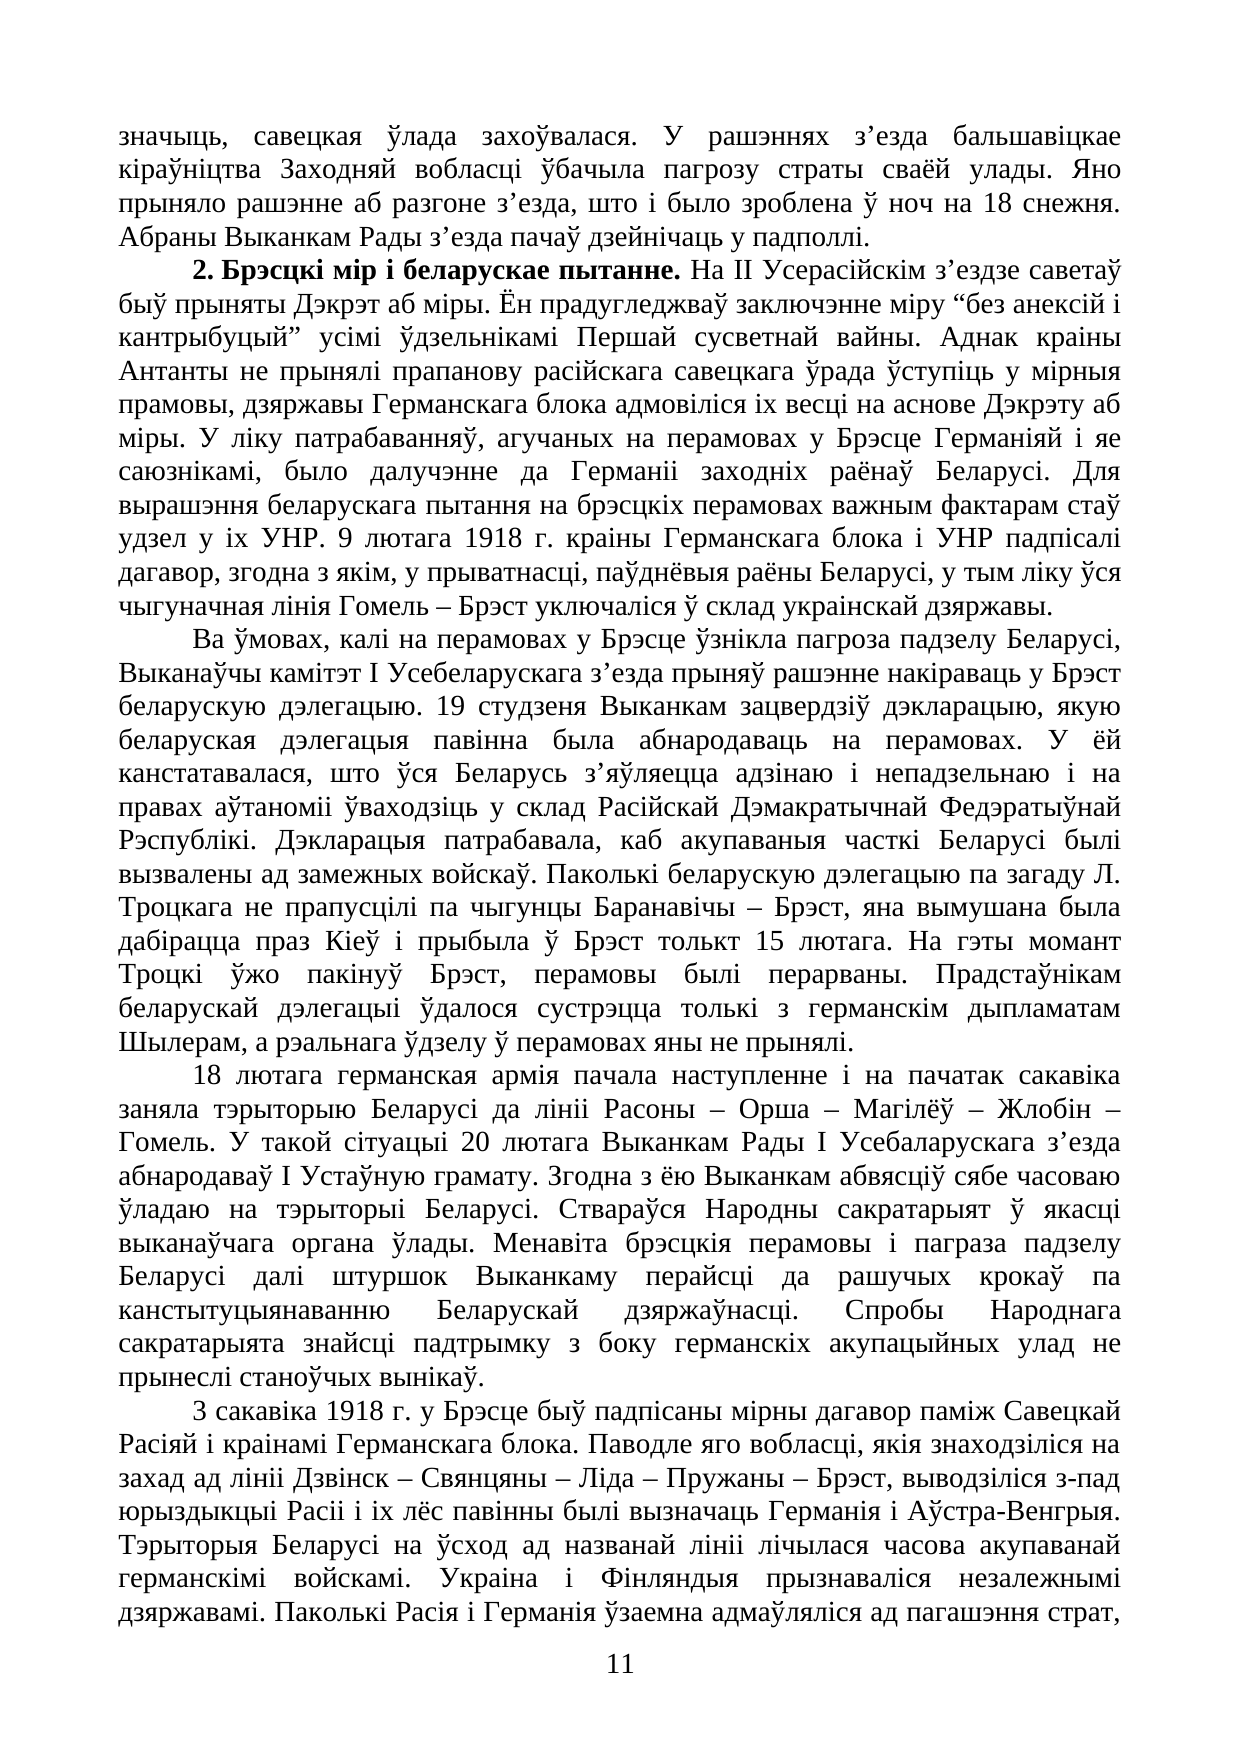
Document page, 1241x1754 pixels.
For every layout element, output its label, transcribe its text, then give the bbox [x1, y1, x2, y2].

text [118, 118, 1122, 252]
text 18 лютага германская армія пачала наступленне і на пачатак сакавіка заняла тэрыторыю Беларусі да лініі Расоны – Орша – Магілёў – Жлобін – Гомель. У такой сітуацыі 20 лютага Выканкам Рады І Усебаларускага з’езда абнародаваў І Устаўную грамату. Згодна з ёю Выканкам абвясціў сябе часоваю ўладаю на тэрыторыі Беларусі. Ствараўся Народны сакратарыят ў якасці выканаўчага органа ўлады. Менавіта брэсцкія перамовы і паграза падзелу Беларусі далі штуршок Выканкаму перайсці да рашучых крокаў па канстытуцыянаванню Беларускай дзяржаўнасці. Спробы Народнага сакратарыята знайсці падтрымку з боку германскіх акупацыйных улад не прынеслі станоўчых вынікаў. [118, 1057, 1122, 1393]
text Ва ўмовах, калі на перамовах у Брэсце ўзнікла пагроза падзелу Беларусі, Выканаўчы камітэт І Усебеларускага з’езда прыняў рашэнне накіраваць у Брэст беларускую дэлегацыю. 19 студзеня Выканкам зацвердзіў дэкларацыю, якую беларуская дэлегацыя павінна была абнародаваць на перамовах. У ёй канстатавалася, што ўся Беларусь з’яўляецца адзінаю і непадзельнаю і на правах аўтаноміі ўваходзіць у склад Расійскай Дэмакратычнай Федэратыўнай Рэспублікі. Дэкларацыя патрабавала, каб акупаваныя часткі Беларусі былі вызвалены ад замежных войскаў. Паколькі беларускую дэлегацыю па загаду Л. Троцкага не прапусцілі па чыгунцы Баранавічы – Брэст, яна вымушана была дабірацца праз Кіеў і прыбыла ў Брэст толькт 15 лютага. На гэты момант Троцкі ўжо пакінуў Брэст, перамовы былі перарваны. Прадстаўнікам беларускай дэлегацыі ўдалося сустрэцца толькі з германскім дыпламатам Шылерам, а рэальнага ўдзелу ў перамовах яны не прынялі. [118, 621, 1122, 1057]
text 2. Брэсцкі мір і беларускае пытанне. На II Усерасійскім з’ездзе саветаў быў прыняты Дэкрэт аб міры. Ён прадугледжваў заключэнне міру “без анексій і кантрыбуцый” усімі ўдзельнікамі Першай сусветнай вайны. Аднак краіны Антанты не прынялі прапанову расійскага савецкага ўрада ўступіць у мірныя прамовы, дзяржавы Германскага блока адмовіліся іх весці на аснове Дэкрэту аб міры. У ліку патрабаванняў, агучаных на перамовах у Брэсце Германіяй і яе саюзнікамі, было далучэнне да Германіі заходніх раёнаў Беларусі. Для вырашэння беларускага пытання на брэсцкіх перамовах важным фактарам стаў удзел у іх УНР. 9 лютага 1918 г. краіны Германскага блока і УНР падпісалі дагавор, згодна з якім, у прыватнасці, паўднёвыя раёны Беларусі, у тым ліку ўся чыгуначная лінія Гомель – Брэст уключаліся ў склад украінскай дзяржавы. [118, 252, 1122, 621]
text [118, 1393, 1122, 1627]
